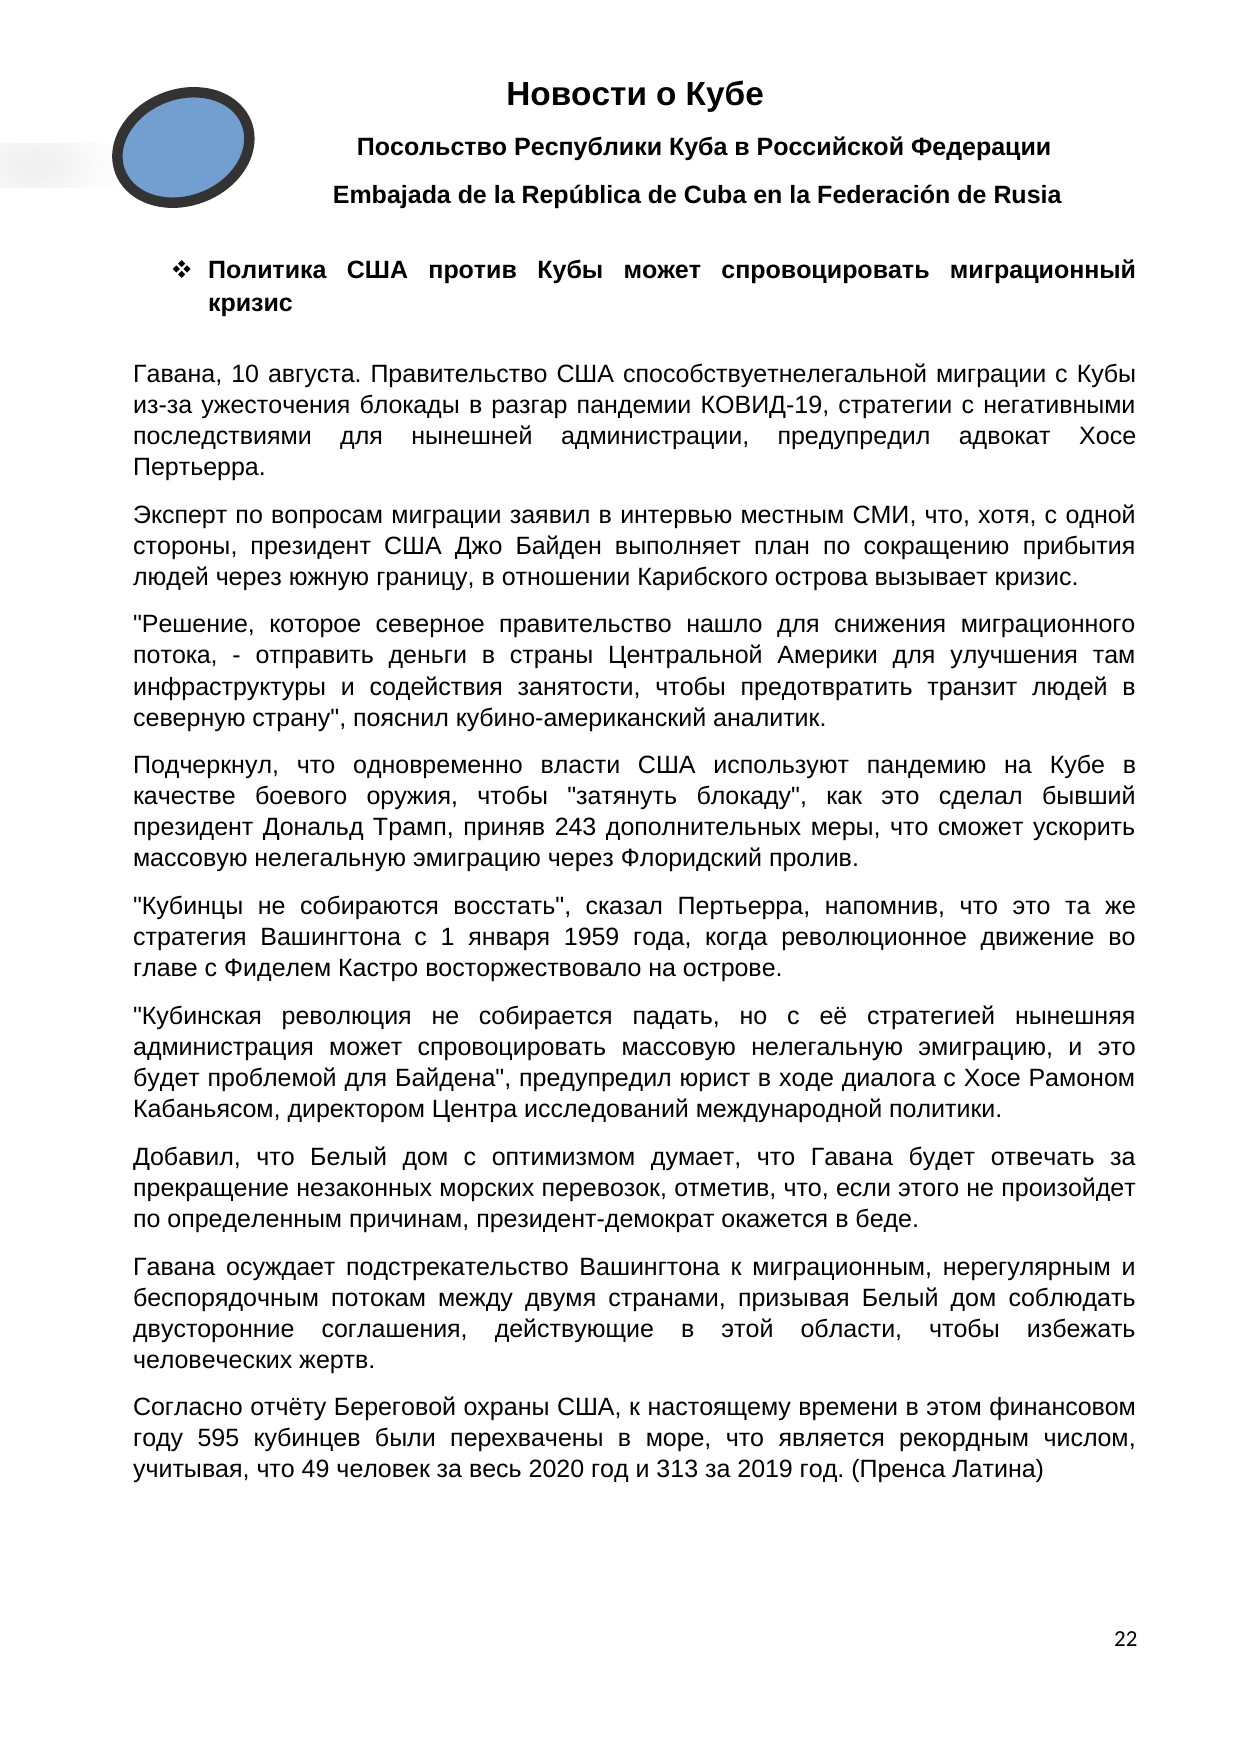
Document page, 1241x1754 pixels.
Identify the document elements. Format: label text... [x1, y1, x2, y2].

text "Кубинцы не собираются восстать", сказал Пертьерра, напомнив, что это та же стратегия Вашингтона с 1 января 1959 года, когда революционное движение во главе с Фиделем Кастро восторжествовало на острове. [133, 891, 1137, 982]
text "Кубинская революция не собирается падать, но с её стратегией нынешняя администрация может спровоцировать массовую нелегальную эмиграцию, и это будет проблемой для Байдена", предупредил юрист в ходе диалога с Хосе Рамоном Кабаньясом, директором Центра исследований международной политики. [133, 1001, 1137, 1123]
text "Решение, которое северное правительство нашло для снижения миграционного потока, - отправить деньги в страны Центральной Америки для улучшения там инфраструктуры и содействия занятости, чтобы предотвратить транзит людей в северную страну", пояснил кубино-американский аналитик. [133, 609, 1137, 731]
text Согласно отчёту Береговой охраны США, к настоящему времени в этом финансовом году 595 кубинцев были перехвачены в море, что является рекордным числом, учитывая, что 49 человек за весь 2020 год и 313 за 2019 год. (Пренса Латина) [133, 1392, 1137, 1483]
text Добавил, что Белый дом с оптимизмом думает, что Гавана будет отвечать за прекращение незаконных морских перевозок, отметив, что, если этого не произойдет по определенным причинам, президент-демократ окажется в беде. [133, 1142, 1137, 1232]
subtitle Политика США против Кубы может спровоцировать миграционный кризис [170, 255, 1137, 317]
text Гавана осуждает подстрекательство Вашингтона к миграционным, нерегулярным и беспорядочным потокам между двумя странами, призывая Белый дом соблюдать двусторонние соглашения, действующие в этой области, чтобы избежать человеческих жертв. [133, 1251, 1137, 1373]
text Гавана, 10 августа. Правительство США способствуетнелегальной миграции с Кубы из-за ужесточения блокады в разгар пандемии КОВИД-19, стратегии с негативными последствиями для нынешней администрации, предупредил адвокат Хосе Пертьерра. [133, 359, 1137, 481]
text Эксперт по вопросам миграции заявил в интервью местным СМИ, что, хотя, с одной стороны, президент США Джо Байден выполняет план по сокращению прибытия людей через южную границу, в отношении Карибского острова вызывает кризис. [133, 499, 1137, 590]
text Подчеркнул, что одновременно власти США используют пандемию на Кубе в качестве боевого оружия, чтобы "затянуть блокаду", как это сделал бывший президент Дональд Трамп, приняв 243 дополнительных меры, что сможет ускорить массовую нелегальную эмиграцию через Флоридский пролив. [133, 750, 1137, 872]
